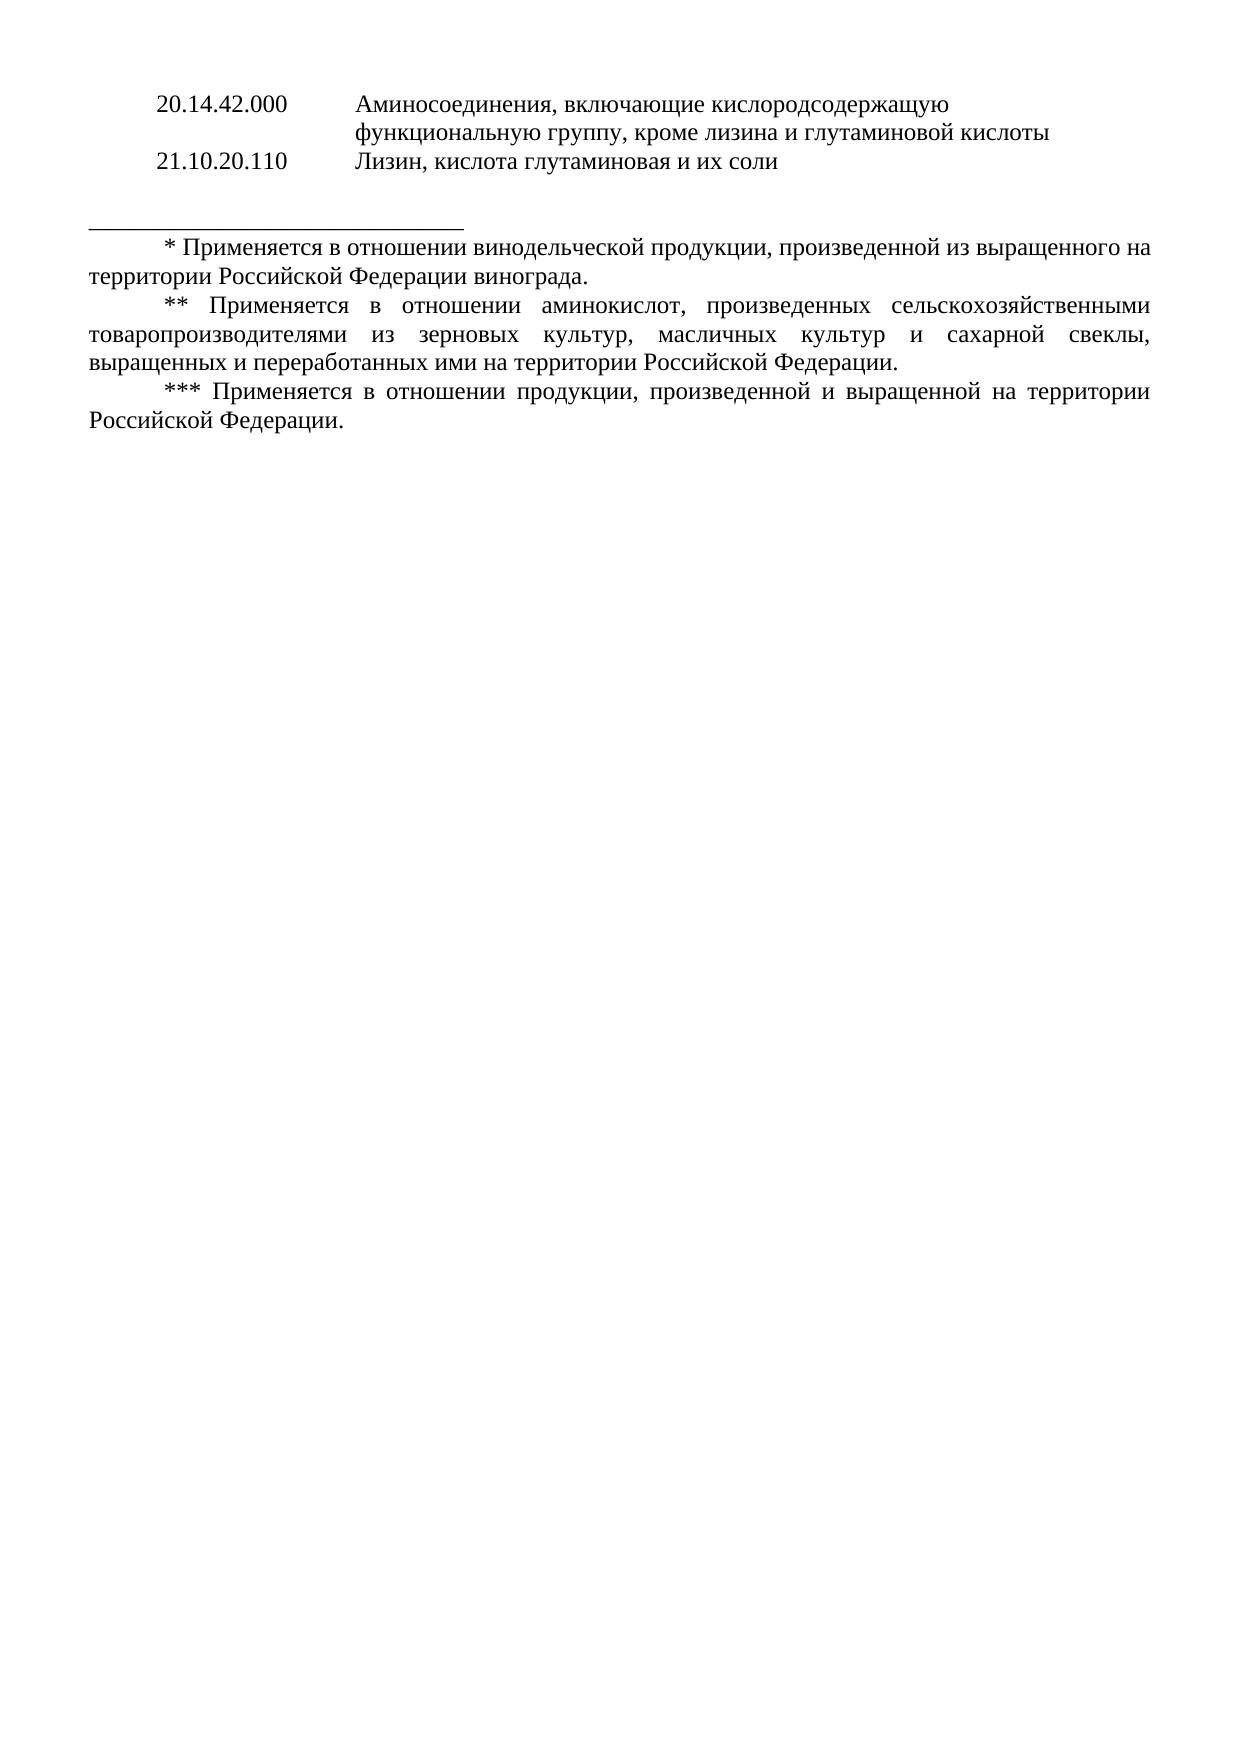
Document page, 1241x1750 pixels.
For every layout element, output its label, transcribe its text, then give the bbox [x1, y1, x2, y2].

table_cell 21.10.20.110 [100, 146, 343, 175]
text ** Применяется в отношении аминокислот, произведенных сельскохозяйственными товаропроизводителями из зерновых культур, масличных культур и сахарной свеклы, выращенных и переработанных ими на территории Российской Федерации. [89, 290, 1152, 376]
table_cell 20.14.42.000 [100, 89, 343, 146]
text ______________________________ [89, 204, 1152, 232]
table_cell Аминосоединения, включающие кислородсодержащую функциональную группу, кроме лизина и глутаминовой кислоты [344, 89, 1150, 146]
text * Применяется в отношении винодельческой продукции, произведенной из выращенного на территории Российской Федерации винограда. [89, 232, 1152, 290]
text *** Применяется в отношении продукции, произведенной и выращенной на территории Российской Федерации. [89, 376, 1152, 434]
table_cell Лизин, кислота глутаминовая и их соли [344, 146, 1150, 175]
